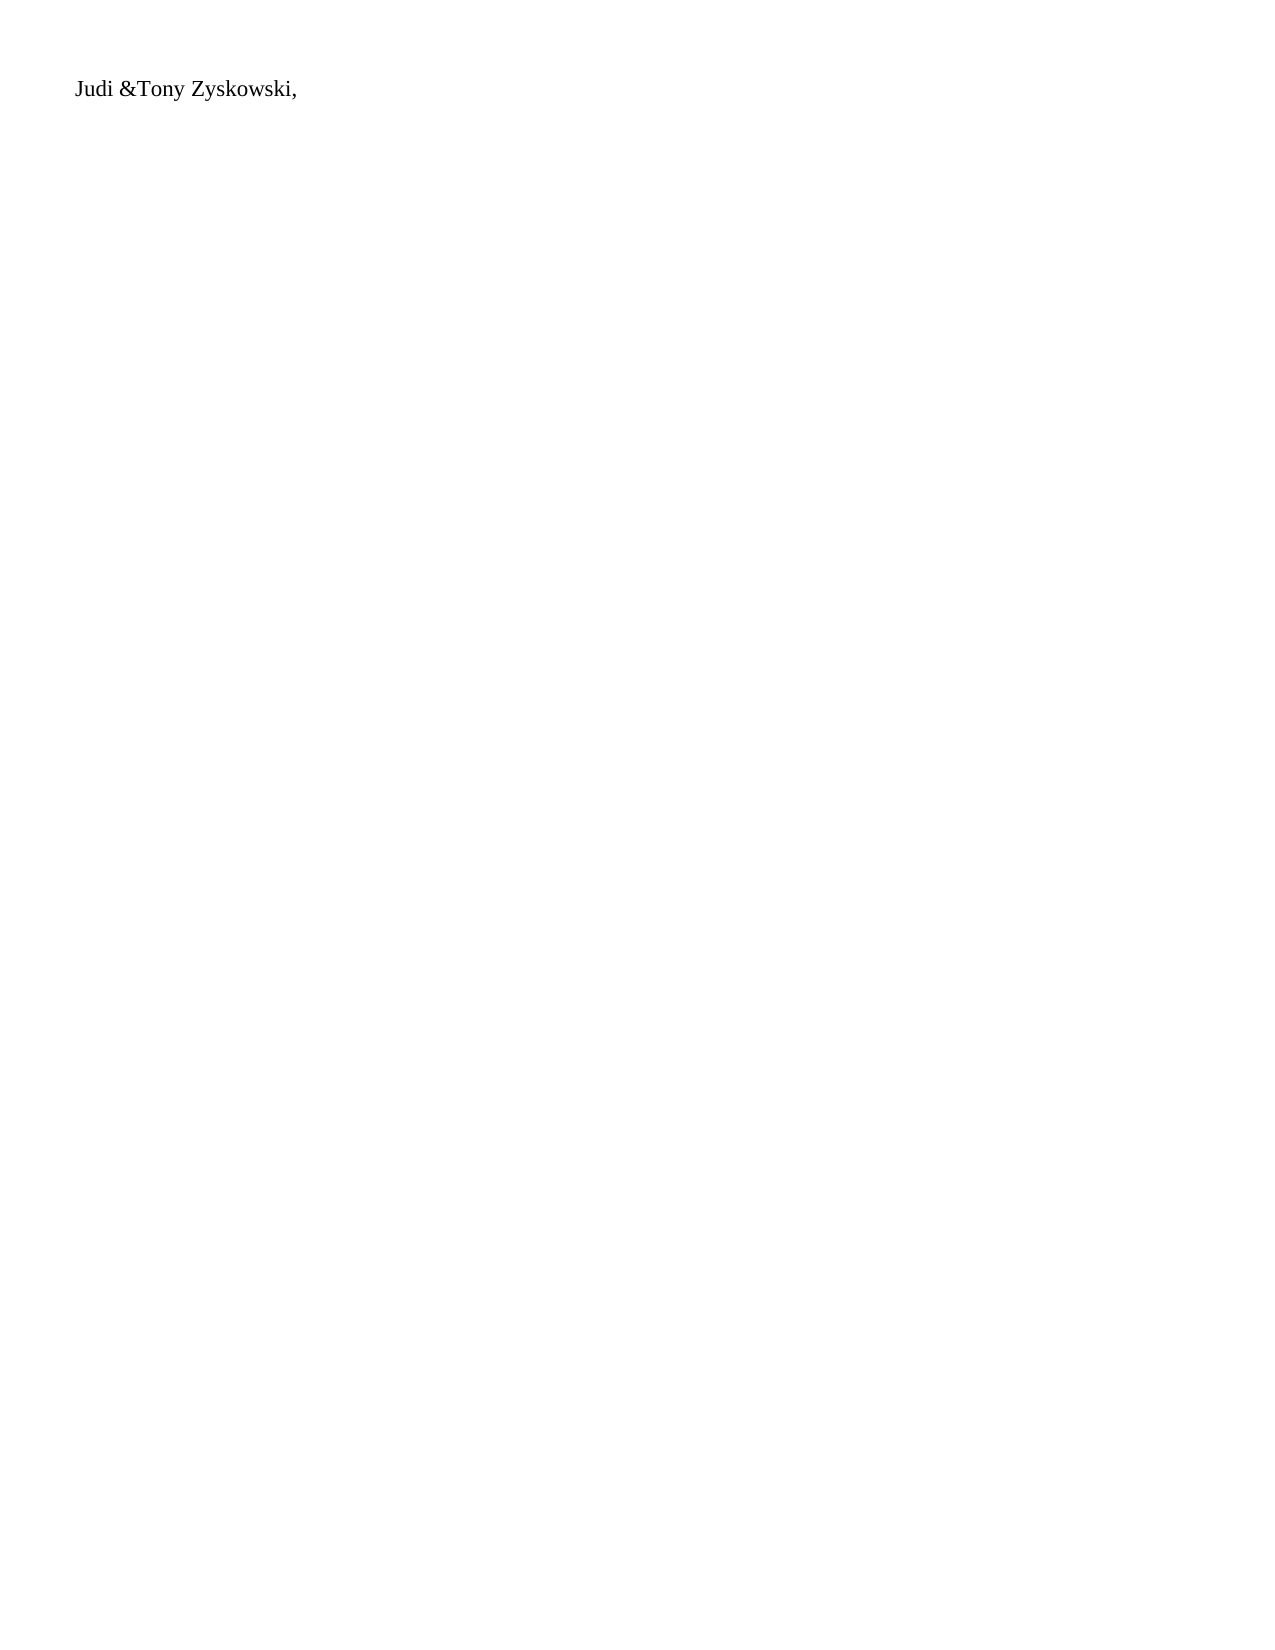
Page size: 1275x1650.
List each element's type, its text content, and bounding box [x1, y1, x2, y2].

text Judi &Tony Zyskowski, [75, 75, 595, 101]
